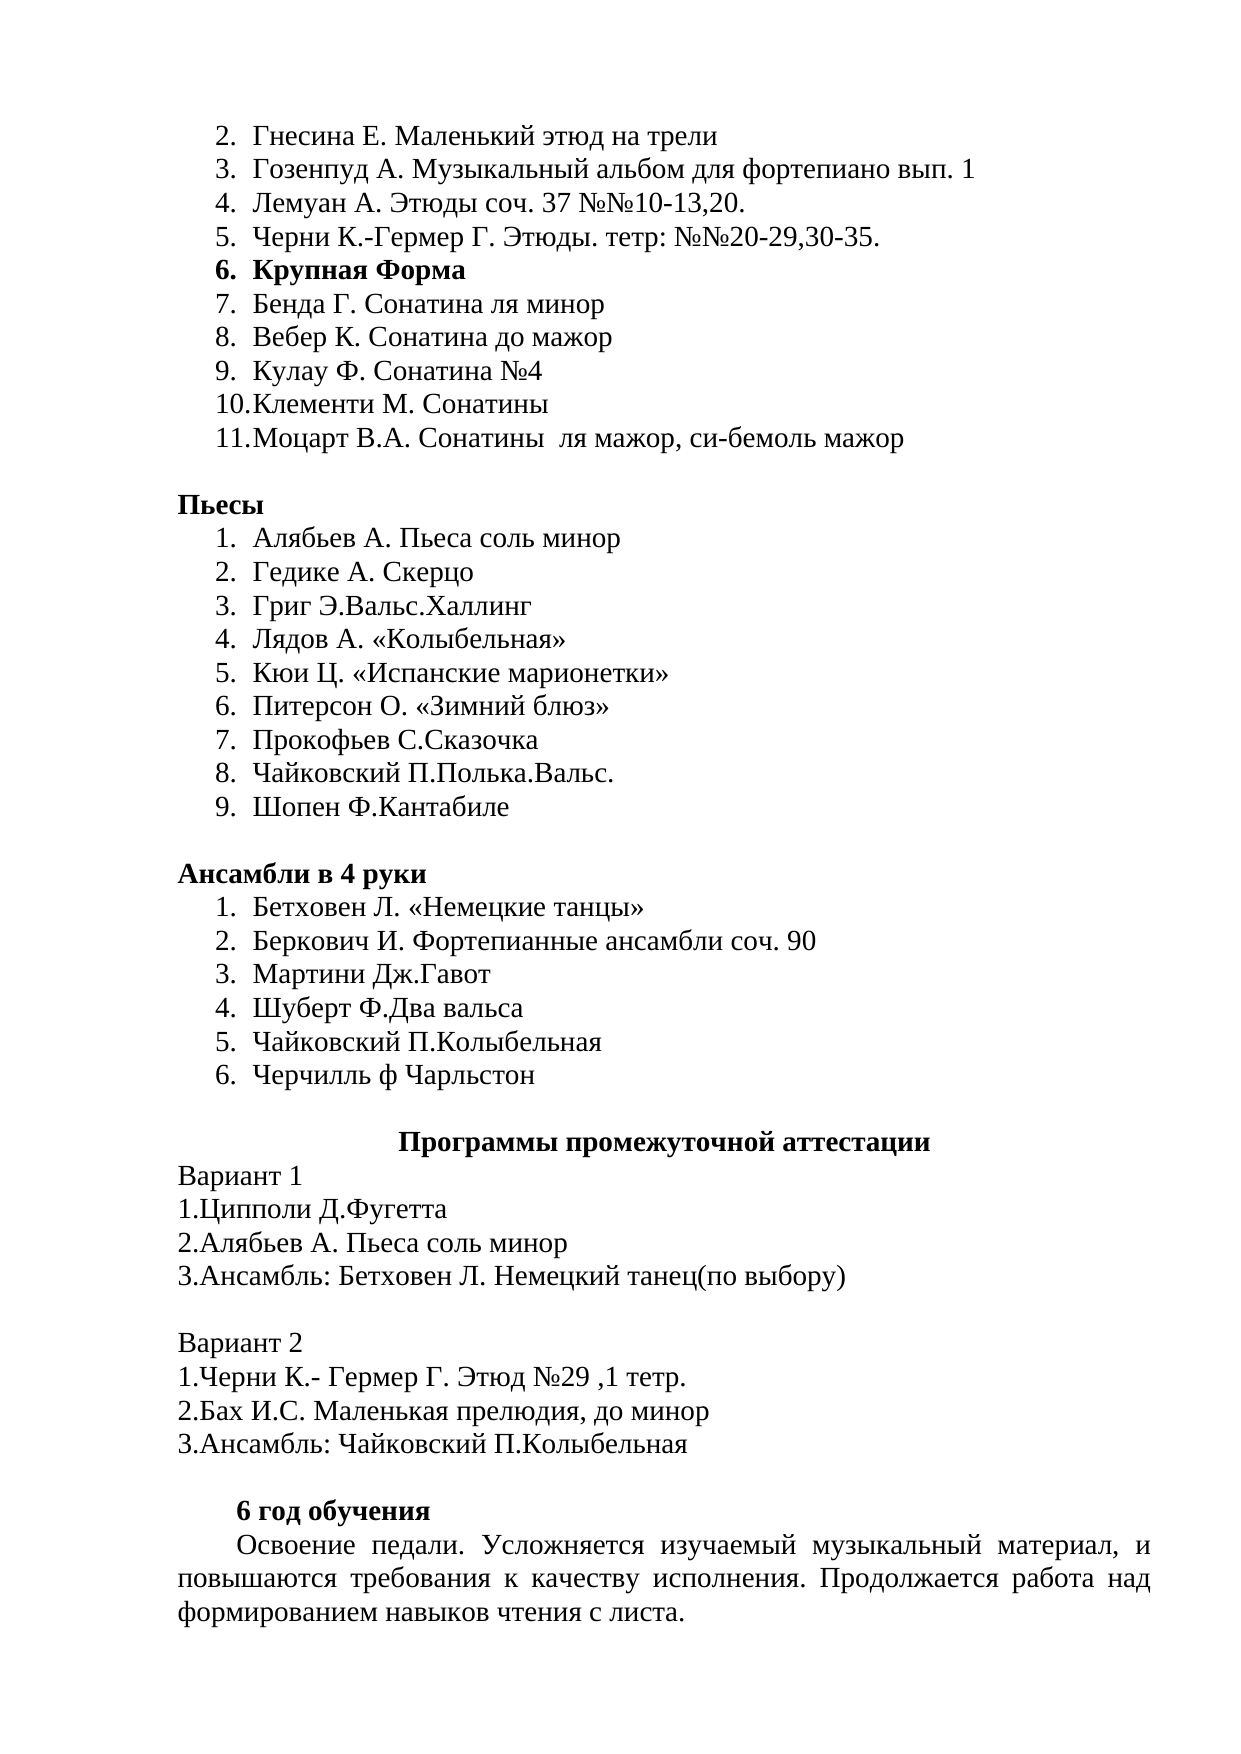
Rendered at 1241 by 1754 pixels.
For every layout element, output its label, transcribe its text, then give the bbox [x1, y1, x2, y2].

list Чайковский П.Полька.Вальс. [215, 755, 1152, 789]
text Вариант 1 [177, 1158, 1152, 1191]
list Вебер К. Сонатина до мажор [215, 319, 1152, 353]
text Ансамбли в 4 руки [177, 856, 1152, 889]
text 3.Ансамбль: Чайковский П.Колыбельная [177, 1426, 1152, 1460]
list Чайковский П.Колыбельная [215, 1024, 1152, 1057]
text 1.Ципполи Д.Фугетта [177, 1191, 1152, 1225]
text 3.Ансамбль: Бетховен Л. Немецкий танец(по выбору) [177, 1258, 1152, 1292]
list Григ Э.Вальс.Халлинг [215, 588, 1152, 621]
text Программы промежуточной аттестации [177, 1124, 1152, 1158]
list Питерсон О. «Зимний блюз» [215, 688, 1152, 722]
list Шопен Ф.Кантабиле [215, 789, 1152, 822]
list Шуберт Ф.Два вальса [215, 990, 1152, 1024]
list Гедике А. Скерцо [215, 554, 1152, 588]
list Кюи Ц. «Испанские марионетки» [215, 655, 1152, 688]
list Черчилль ф Чарльстон [215, 1057, 1152, 1091]
text Освоение педали. Усложняется изучаемый музыкальный материал, и повышаются требования к качеству исполнения. Продолжается работа над формированием навыков чтения с листа. [177, 1527, 1152, 1627]
list Беркович И. Фортепианные ансамбли соч. 90 [215, 923, 1152, 957]
list Гозенпуд А. Музыкальный альбом для фортепиано вып. 1 [215, 152, 1152, 185]
list Кулау Ф. Сонатина №4 [215, 353, 1152, 386]
text 6 год обучения [177, 1493, 1152, 1527]
list Клементи М. Сонатины [215, 386, 1152, 420]
text 2.Алябьев А. Пьеса соль минор [177, 1225, 1152, 1258]
text Вариант 2 [177, 1326, 1152, 1359]
list Бетховен Л. «Немецкие танцы» [215, 889, 1152, 923]
text 1.Черни К.- Гермер Г. Этюд №29 ,1 тетр. [177, 1359, 1152, 1393]
list Моцарт В.А. Сонатины ля мажор, си-бемоль мажор [215, 420, 1152, 453]
list Бенда Г. Сонатина ля минор [215, 286, 1152, 319]
text 2.Бах И.С. Маленькая прелюдия, до минор [177, 1393, 1152, 1426]
list Лядов А. «Колыбельная» [215, 621, 1152, 655]
list Лемуан А. Этюды соч. 37 №№10-13,20. [215, 185, 1152, 219]
list Мартини Дж.Гавот [215, 957, 1152, 990]
list Прокофьев С.Сказочка [215, 722, 1152, 755]
text Пьесы [177, 487, 1152, 521]
list Алябьев А. Пьеса соль минор [215, 521, 1152, 554]
list Гнесина Е. Маленький этюд на трели [215, 118, 1152, 152]
list Крупная Форма [215, 252, 1152, 286]
list Черни К.-Гермер Г. Этюды. тетр: №№20-29,30-35. [215, 219, 1152, 252]
